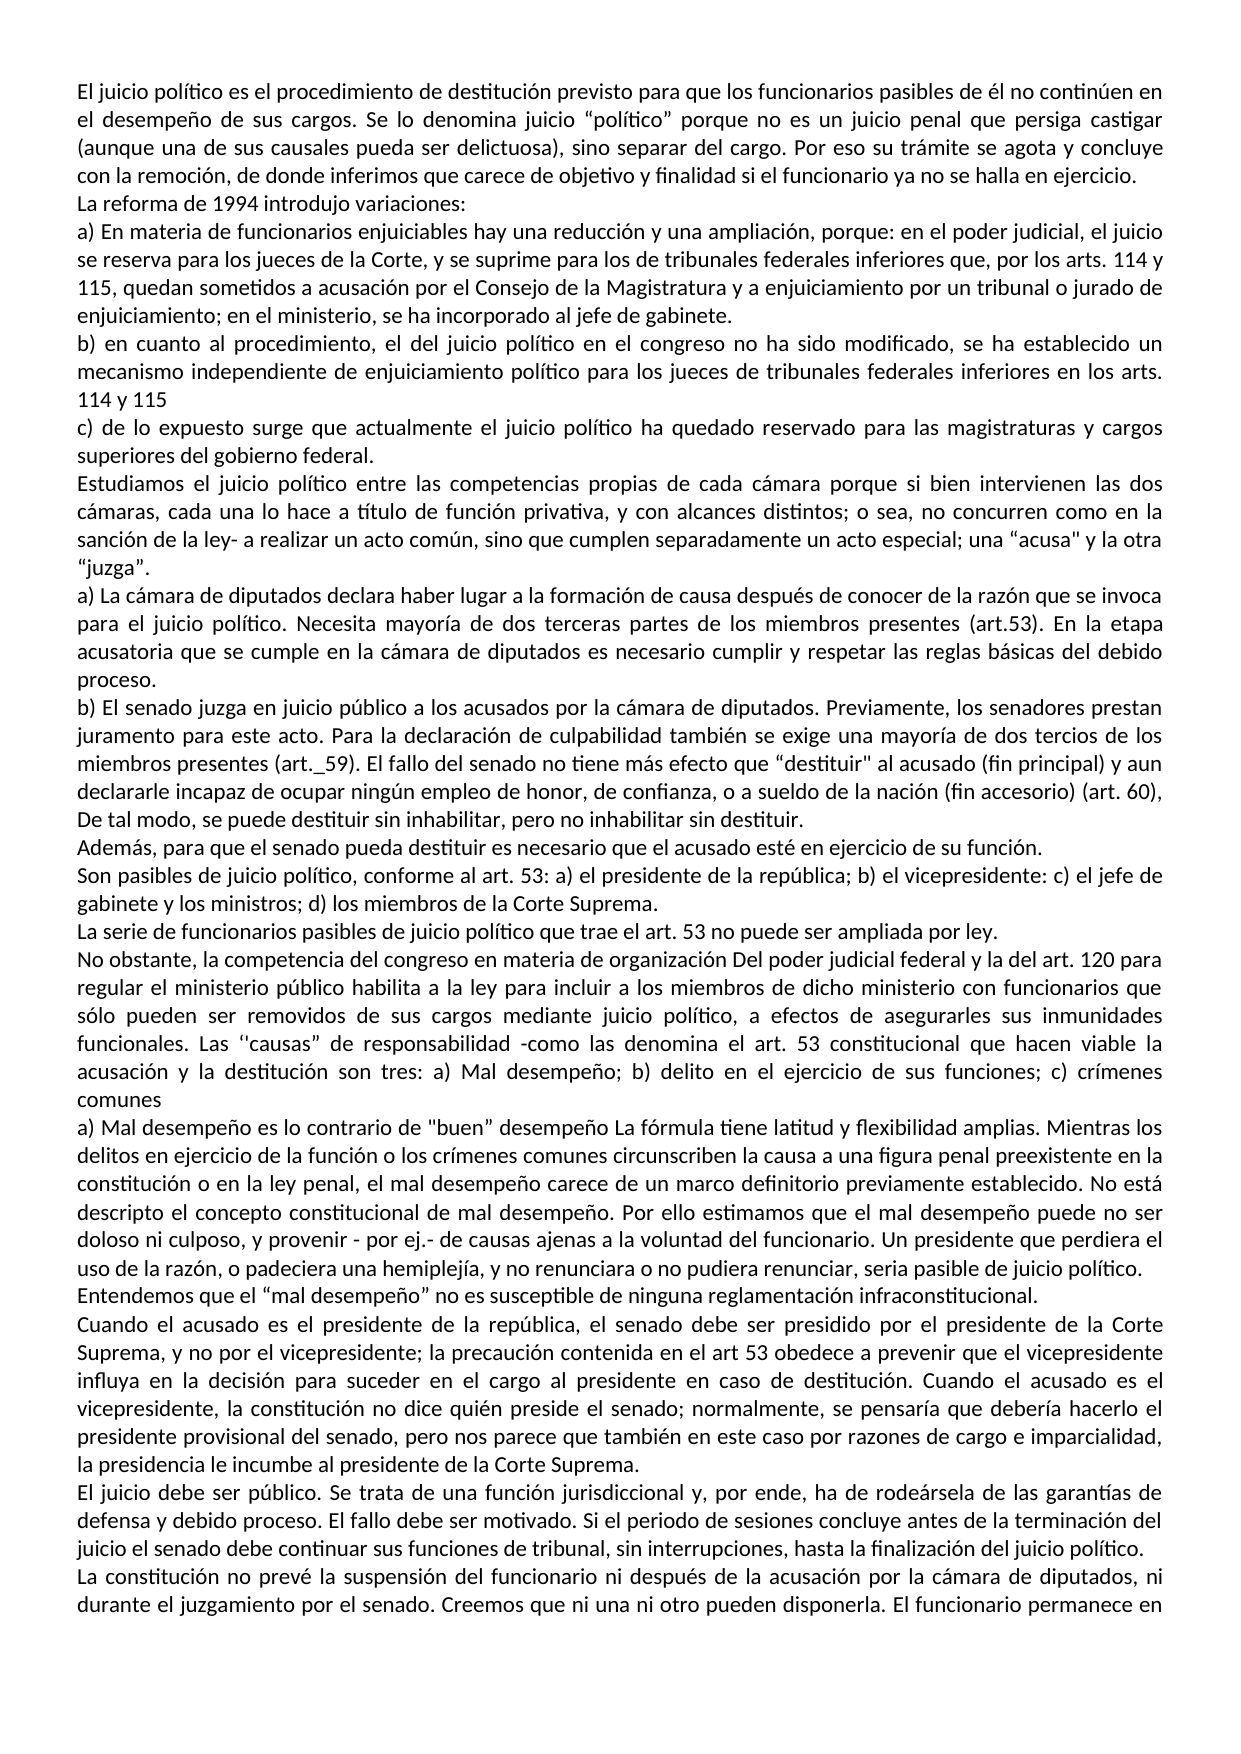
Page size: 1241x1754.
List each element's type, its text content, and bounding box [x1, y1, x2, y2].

text Entendemos que el “mal desempeño” no es susceptible de ninguna reglamentación infraconstitucional. [77, 1282, 1165, 1310]
text La reforma de 1994 introdujo variaciones: [77, 189, 1165, 217]
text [77, 1562, 1165, 1618]
text El juicio debe ser público. Se trata de una función jurisdiccional y, por ende, ha de rodeársela de las garantías de defensa y debido proceso. El fallo debe ser motivado. Si el periodo de sesiones concluye antes de la terminación del juicio el senado debe continuar sus funciones de tribunal, sin interrupciones, hasta la finalización del juicio político. [77, 1478, 1165, 1562]
text a) En materia de funcionarios enjuiciables hay una reducción y una ampliación, porque: en el poder judicial, el juicio se reserva para los jueces de la Corte, y se suprime para los de tribunales federales inferiores que, por los arts. 114 y 115, quedan sometidos a acusación por el Consejo de la Magistratura y a enjuiciamiento por un tribunal o jurado de enjuiciamiento; en el ministerio, se ha incorporado al jefe de gabinete. [77, 217, 1165, 329]
text No obstante, la competencia del congreso en materia de organización Del poder judicial federal y la del art. 120 para regular el ministerio público habilita a la ley para incluir a los miembros de dicho ministerio con funcionarios que sólo pueden ser removidos de sus cargos mediante juicio político, a efectos de asegurarles sus inmunidades funcionales. Las ‘'causas” de responsabilidad -como las denomina el art. 53 constitucional que hacen viable la acusación y la destitución son tres: a) Mal desempeño; b) delito en el ejercicio de sus funciones; c) crímenes comunes [77, 945, 1165, 1113]
text c) de lo expuesto surge que actualmente el juicio político ha quedado reservado para las magistraturas y cargos superiores del gobierno federal. [77, 413, 1165, 469]
text Cuando el acusado es el presidente de la república, el senado debe ser presidido por el presidente de la Corte Suprema, y no por el vicepresidente; la precaución contenida en el art 53 obedece a prevenir que el vicepresidente influya en la decisión para suceder en el cargo al presidente en caso de destitución. Cuando el acusado es el vicepresidente, la constitución no dice quién preside el senado; normalmente, se pensaría que debería hacerlo el presidente provisional del senado, pero nos parece que también en este caso por razones de cargo e imparcialidad, la presidencia le incumbe al presidente de la Corte Suprema. [77, 1310, 1165, 1478]
text La serie de funcionarios pasibles de juicio político que trae el art. 53 no puede ser ampliada por ley. [77, 917, 1165, 945]
text Además, para que el senado pueda destituir es necesario que el acusado esté en ejercicio de su función. [77, 833, 1165, 861]
text b) en cuanto al procedimiento, el del juicio político en el congreso no ha sido modificado, se ha establecido un mecanismo independiente de enjuiciamiento político para los jueces de tribunales federales inferiores en los arts. 114 y 115 [77, 329, 1165, 413]
text a) La cámara de diputados declara haber lugar a la formación de causa después de conocer de la razón que se invoca para el juicio político. Necesita mayoría de dos terceras partes de los miembros presentes (art.53). En la etapa acusatoria que se cumple en la cámara de diputados es necesario cumplir y respetar las reglas básicas del debido proceso. [77, 581, 1165, 693]
text Estudiamos el juicio político entre las competencias propias de cada cámara porque si bien intervienen las dos cámaras, cada una lo hace a título de función privativa, y con alcances distintos; o sea, no concurren como en la sanción de la ley- a realizar un acto común, sino que cumplen separadamente un acto especial; una “acusa" y la otra “juzga”. [77, 469, 1165, 581]
text El juicio político es el procedimiento de destitución previsto para que los funcionarios pasibles de él no continúen en el desempeño de sus cargos. Se lo denomina juicio “político” porque no es un juicio penal que persiga castigar (aunque una de sus causales pueda ser delictuosa), sino separar del cargo. Por eso su trámite se agota y concluye con la remoción, de donde inferimos que carece de objetivo y finalidad si el funcionario ya no se halla en ejercicio. [77, 77, 1165, 189]
text b) El senado juzga en juicio público a los acusados por la cámara de diputados. Previamente, los senadores prestan juramento para este acto. Para la declaración de culpabilidad también se exige una mayoría de dos tercios de los miembros presentes (art._59). El fallo del senado no tiene más efecto que “destituir" al acusado (fin principal) y aun declararle incapaz de ocupar ningún empleo de honor, de confianza, o a sueldo de la nación (fin accesorio) (art. 60), De tal modo, se puede destituir sin inhabilitar, pero no inhabilitar sin destituir. [77, 693, 1165, 833]
text a) Mal desempeño es lo contrario de "buen” desempeño La fórmula tiene latitud y flexibilidad amplias. Mientras los delitos en ejercicio de la función o los crímenes comunes circunscriben la causa a una figura penal preexistente en la constitución o en la ley penal, el mal desempeño carece de un marco definitorio previamente establecido. No está descripto el concepto constitucional de mal desempeño. Por ello estimamos que el mal desempeño puede no ser doloso ni culposo, y provenir - por ej.- de causas ajenas a la voluntad del funcionario. Un presidente que perdiera el uso de la razón, o padeciera una hemiplejía, y no renunciara o no pudiera renunciar, seria pasible de juicio político. [77, 1113, 1165, 1282]
text Son pasibles de juicio político, conforme al art. 53: a) el presidente de la república; b) el vicepresidente: c) el jefe de gabinete y los ministros; d) los miembros de la Corte Suprema. [77, 861, 1165, 917]
